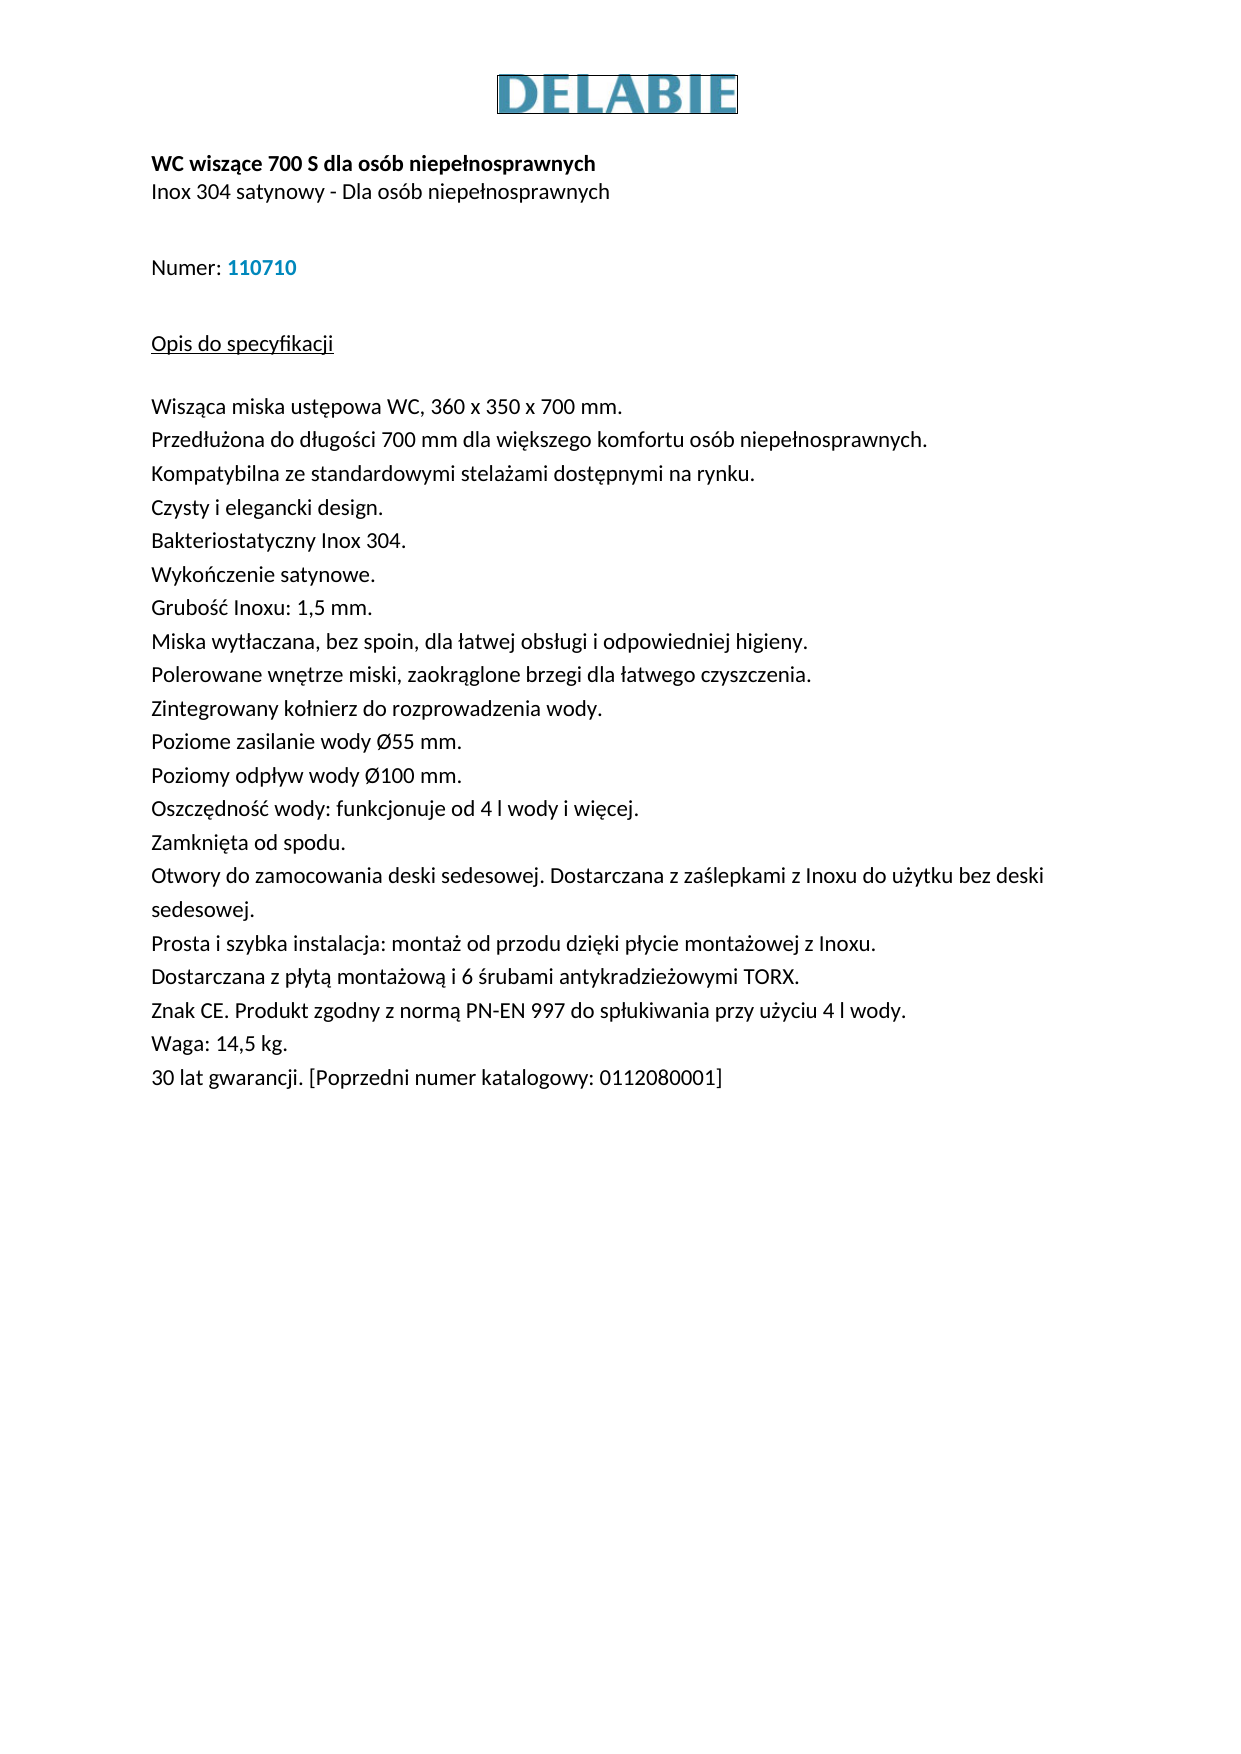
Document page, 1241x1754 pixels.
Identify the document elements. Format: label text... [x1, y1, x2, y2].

text Otwory do zamocowania deski sedesowej. Dostarczana z zaślepkami z Inoxu do użytku bez deski sedesowej. [151, 862, 1084, 923]
text Oszczędność wody: funkcjonuje od 4 l wody i więcej. [151, 794, 1084, 822]
text WC wiszące 700 S dla osób niepełnosprawnych [151, 149, 1084, 177]
text Numer: 110710 [151, 253, 1084, 281]
text Opis do specyfikacji [151, 329, 1084, 357]
text Zintegrowany kołnierz do rozprowadzenia wody. [151, 694, 1084, 722]
text Czysty i elegancki design. [151, 493, 1084, 521]
text Polerowane wnętrze miski, zaokrąglone brzegi dla łatwego czyszczenia. [151, 660, 1084, 688]
text Prosta i szybka instalacja: montaż od przodu dzięki płycie montażowej z Inoxu. [151, 929, 1084, 957]
text Wykończenie satynowe. [151, 560, 1084, 588]
text Bakteriostatyczny Inox 304. [151, 526, 1084, 554]
text Przedłużona do długości 700 mm dla większego komfortu osób niepełnosprawnych. [151, 426, 1084, 453]
text Wisząca miska ustępowa WC, 360 x 350 x 700 mm. [151, 392, 1084, 420]
text Znak CE. Produkt zgodny z normą PN-EN 997 do spłukiwania przy użyciu 4 l wody. [151, 996, 1084, 1024]
text Dostarczana z płytą montażową i 6 śrubami antykradzieżowymi TORX. [151, 962, 1084, 990]
text Zamknięta od spodu. [151, 828, 1084, 856]
text Waga: 14,5 kg. [151, 1029, 1084, 1057]
text Miska wytłaczana, bez spoin, dla łatwej obsługi i odpowiedniej higieny. [151, 627, 1084, 655]
text Poziome zasilanie wody Ø55 mm. [151, 727, 1084, 755]
text 30 lat gwarancji. [Poprzedni numer katalogowy: 0112080001] [151, 1063, 1084, 1091]
text Grubość Inoxu: 1,5 mm. [151, 593, 1084, 621]
text Kompatybilna ze standardowymi stelażami dostępnymi na rynku. [151, 459, 1084, 487]
text Inox 304 satynowy - Dla osób niepełnosprawnych [151, 177, 1084, 205]
text Poziomy odpływ wody Ø100 mm. [151, 761, 1084, 789]
picture [498, 76, 737, 113]
